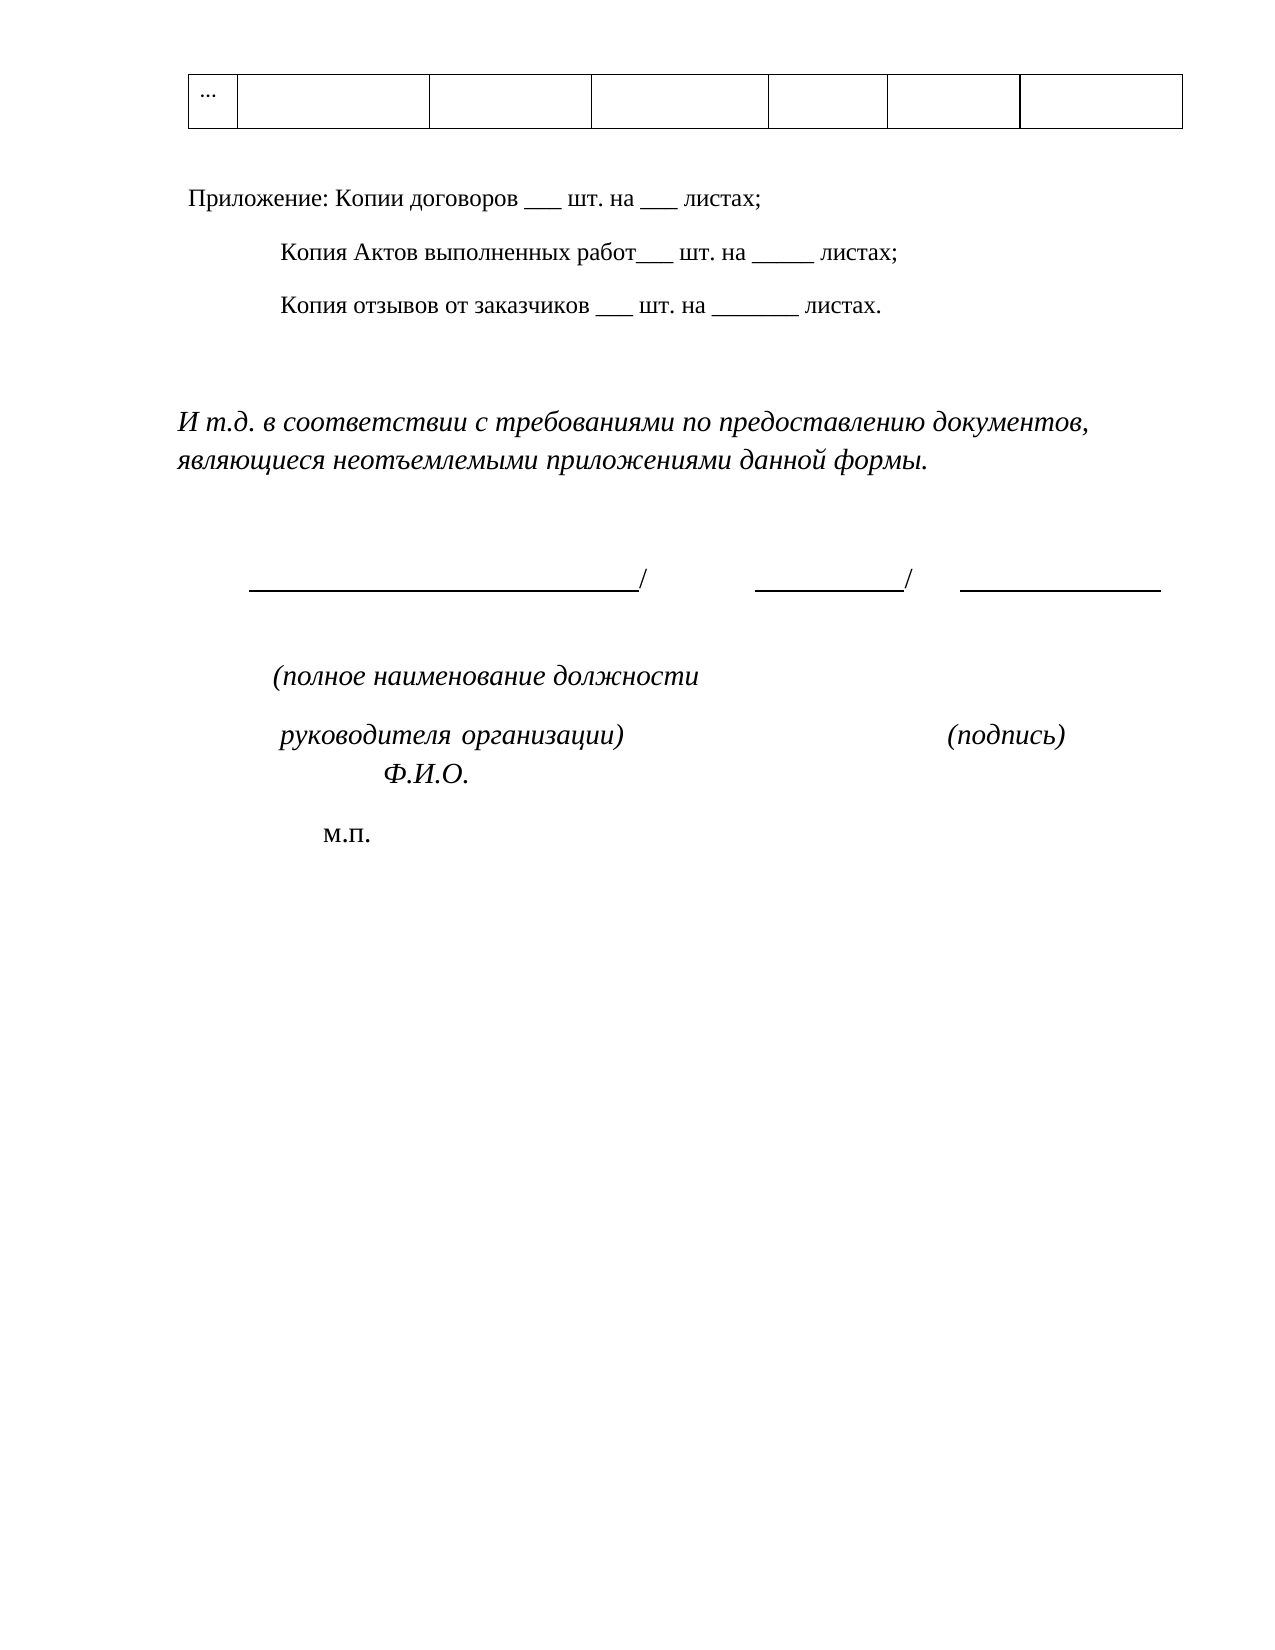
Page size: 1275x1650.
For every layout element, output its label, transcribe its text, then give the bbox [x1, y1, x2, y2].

table_cell [592, 75, 768, 128]
text / / [249, 561, 1186, 594]
table_cell [888, 75, 1019, 128]
table_cell [430, 75, 591, 128]
text Приложение: Копии договоров ___ шт. на ___ листах; [188, 183, 1186, 211]
table_cell … [189, 75, 237, 128]
table_cell [1021, 75, 1182, 128]
text И т.д. в соответствии с требованиями по предоставлению документов, являющиеся неотъемлемыми приложениями данной формы. [177, 404, 1186, 476]
table_cell [238, 75, 429, 128]
text руководителя организации) (подпись) Ф.И.О. [208, 717, 1186, 789]
text Копия Актов выполненных работ___ шт. на _____ листах; [188, 237, 1186, 265]
text Копия отзывов от заказчиков ___ шт. на _______ листах. [188, 290, 1186, 319]
table_cell [769, 75, 887, 128]
text (полное наименование должности [208, 658, 1186, 691]
text м.п. [208, 815, 1186, 849]
